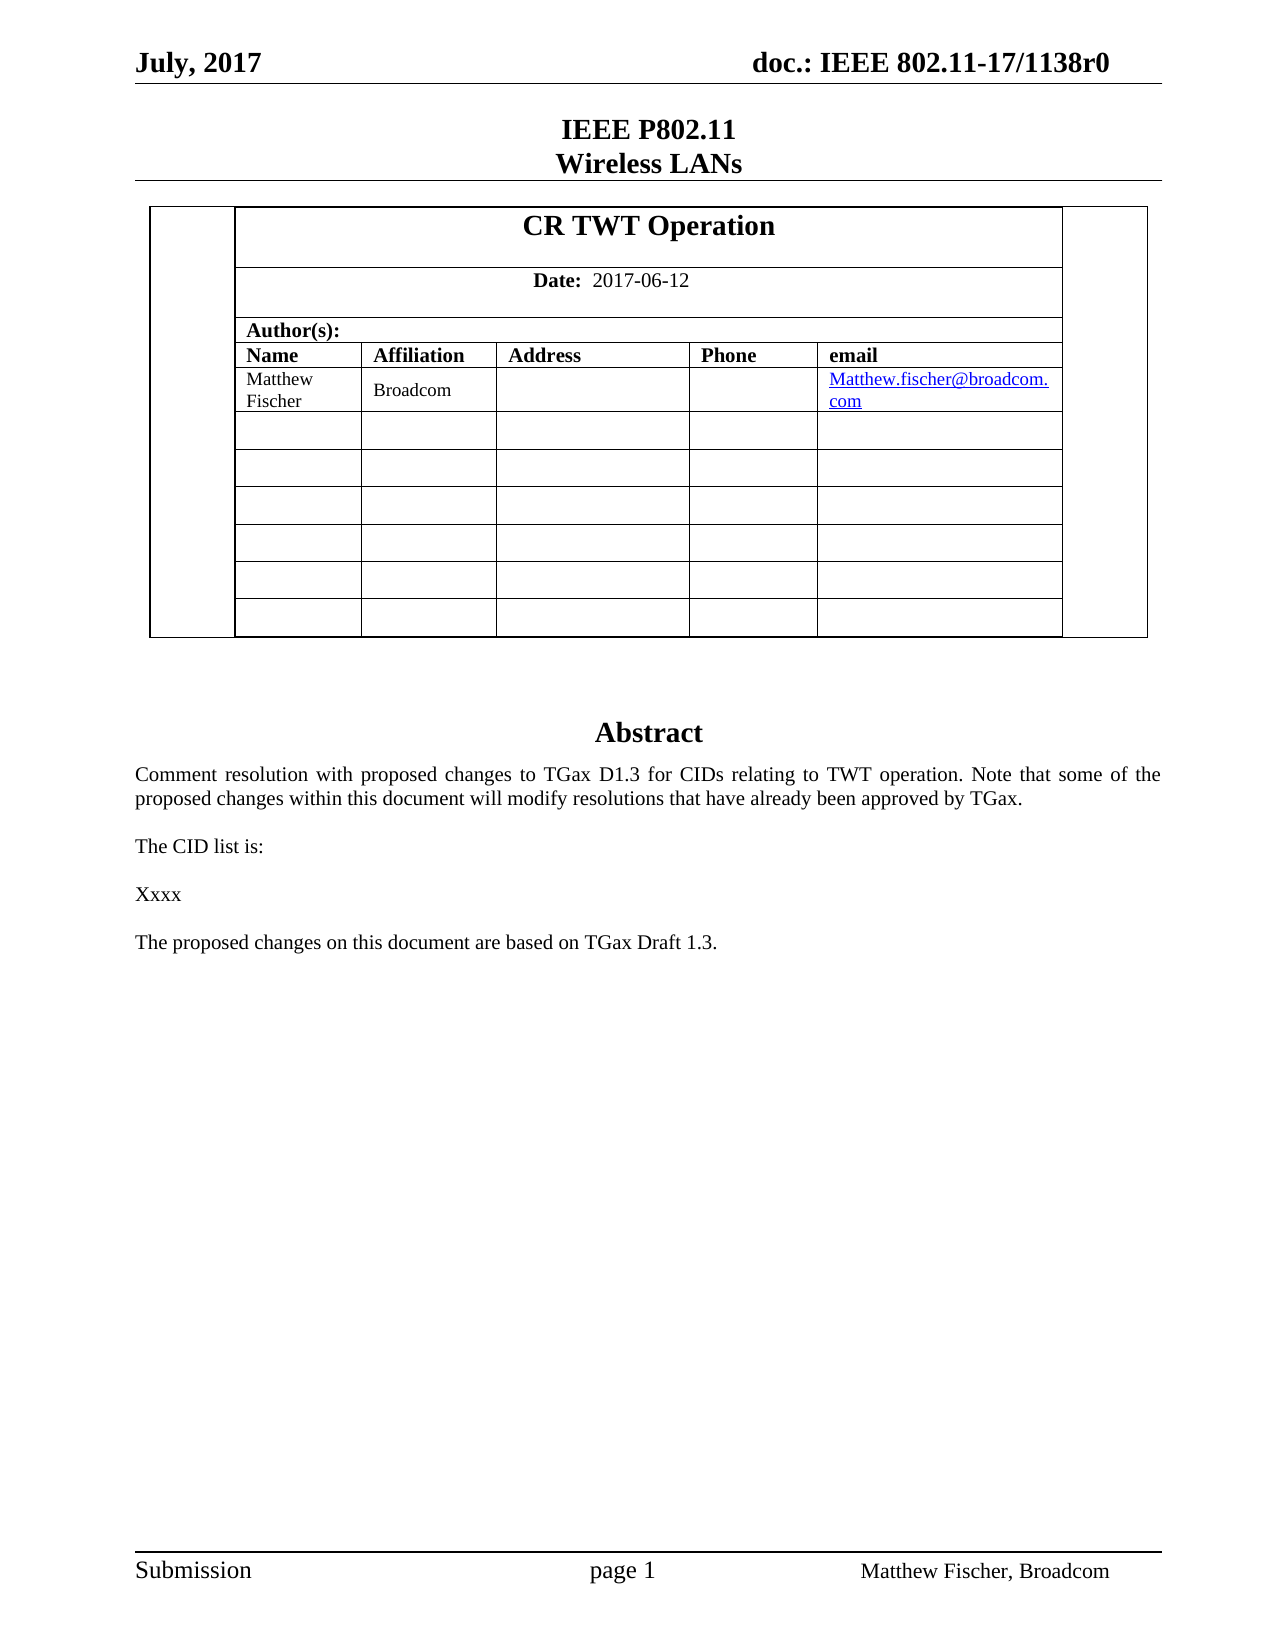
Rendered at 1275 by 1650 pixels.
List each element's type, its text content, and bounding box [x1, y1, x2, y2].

text Xxxx [135, 882, 1162, 906]
table_header [690, 368, 817, 411]
table_header [151, 207, 234, 637]
table_header [818, 412, 1062, 449]
table_header [362, 599, 496, 636]
table_header [690, 412, 817, 449]
table_header [497, 450, 689, 486]
table_header [1063, 207, 1147, 637]
table_header [818, 525, 1062, 561]
table_header [497, 599, 689, 636]
table_header [497, 525, 689, 561]
table_header [818, 343, 1062, 367]
table_header [818, 487, 1062, 524]
table_header [818, 562, 1062, 598]
table_header [497, 487, 689, 524]
table_header [236, 343, 361, 367]
table_header [690, 487, 817, 524]
table_header [236, 525, 361, 561]
table_header [362, 368, 496, 411]
table_header [690, 599, 817, 636]
table_header [362, 412, 496, 449]
table_header [236, 450, 361, 486]
table_header [690, 450, 817, 486]
text IEEE P802.11 Wireless LANs [135, 112, 1162, 180]
table_header [690, 562, 817, 598]
table_header [236, 412, 361, 449]
text Abstract [135, 716, 1162, 749]
table_header [236, 368, 361, 411]
table_header [690, 343, 817, 367]
table_header [818, 368, 1062, 411]
table_header [236, 599, 361, 636]
table_header [362, 487, 496, 524]
text The CID list is: [135, 834, 1162, 858]
table_header [236, 318, 1062, 342]
table_header [362, 450, 496, 486]
table_header [236, 208, 1062, 267]
text The proposed changes on this document are based on TGax Draft 1.3. [135, 930, 1162, 954]
table_header [236, 268, 1062, 317]
table_header [497, 368, 689, 411]
table_header [497, 562, 689, 598]
text Comment resolution with proposed changes to TGax D1.3 for CIDs relating to TWT operation. Note that some of the proposed changes within this document will modify resolutions that have already been approved by TGax. [135, 762, 1162, 810]
table_header [362, 525, 496, 561]
table_header [362, 562, 496, 598]
table_header [497, 412, 689, 449]
table_header [362, 343, 496, 367]
table_header [497, 343, 689, 367]
table_header [690, 525, 817, 561]
table_header [236, 562, 361, 598]
table_header [818, 450, 1062, 486]
table_header [236, 487, 361, 524]
table_header [818, 599, 1062, 636]
